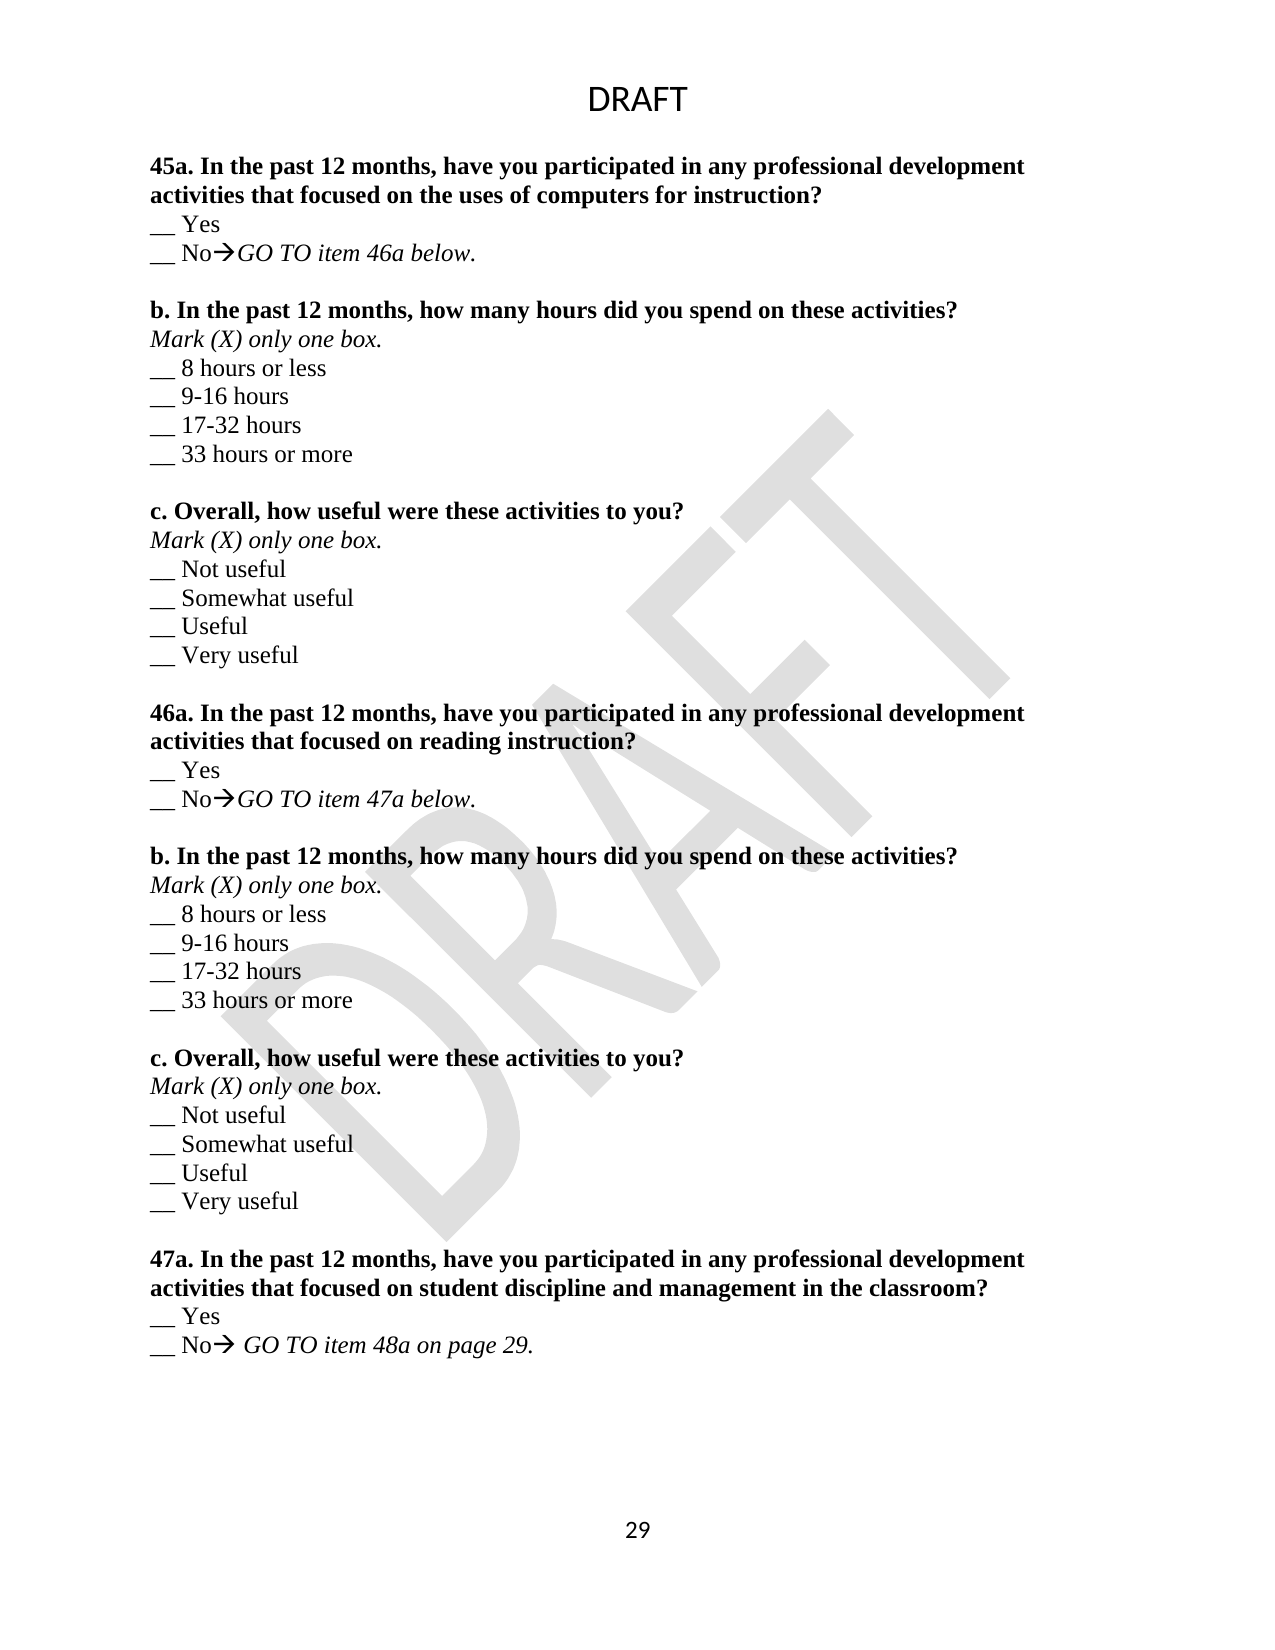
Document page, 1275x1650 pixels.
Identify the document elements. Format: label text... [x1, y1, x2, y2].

text __ 17-32 hours [150, 956, 1125, 985]
text __ Yes [150, 1301, 1125, 1330]
text __ Very useful [150, 1186, 1125, 1215]
text 45a. In the past 12 months, have you participated in any professional development activities that focused on the uses of computers for instruction? [150, 151, 1125, 209]
text __ 9-16 hours [150, 928, 1125, 956]
text 47a. In the past 12 months, have you participated in any professional development activities that focused on student discipline and management in the classroom? [150, 1244, 1125, 1301]
text c. Overall, how useful were these activities to you? [150, 496, 1125, 525]
text __ Useful [150, 611, 1125, 640]
text c. Overall, how useful were these activities to you? [150, 1043, 1125, 1071]
text __ Somewhat useful [150, 583, 1125, 611]
text __ NoGO TO item 47a below. [150, 784, 1125, 813]
text __ 17-32 hours [150, 410, 1125, 439]
text __ Yes [150, 755, 1125, 784]
text Mark (X) only one box. [150, 324, 1125, 353]
text Mark (X) only one box. [150, 525, 1125, 554]
text __ 33 hours or more [150, 439, 1125, 468]
text __ Not useful [150, 1100, 1125, 1129]
text Mark (X) only one box. [150, 870, 1125, 899]
text __ Yes [150, 209, 1125, 238]
text __ 33 hours or more [150, 985, 1125, 1014]
text __ 8 hours or less [150, 353, 1125, 381]
text __ 8 hours or less [150, 899, 1125, 928]
text Mark (X) only one box. [150, 1071, 1125, 1100]
text __ Very useful [150, 640, 1125, 669]
text __ Useful [150, 1158, 1125, 1186]
text b. In the past 12 months, how many hours did you spend on these activities? [150, 295, 1125, 324]
text __ NoGO TO item 46a below. [150, 238, 1125, 266]
text 46a. In the past 12 months, have you participated in any professional development activities that focused on reading instruction? [150, 698, 1125, 755]
text __ 9-16 hours [150, 381, 1125, 410]
text __ No GO TO item 48a on page 29. [150, 1330, 1125, 1359]
text __ Somewhat useful [150, 1129, 1125, 1158]
text b. In the past 12 months, how many hours did you spend on these activities? [150, 841, 1125, 870]
text __ Not useful [150, 554, 1125, 583]
